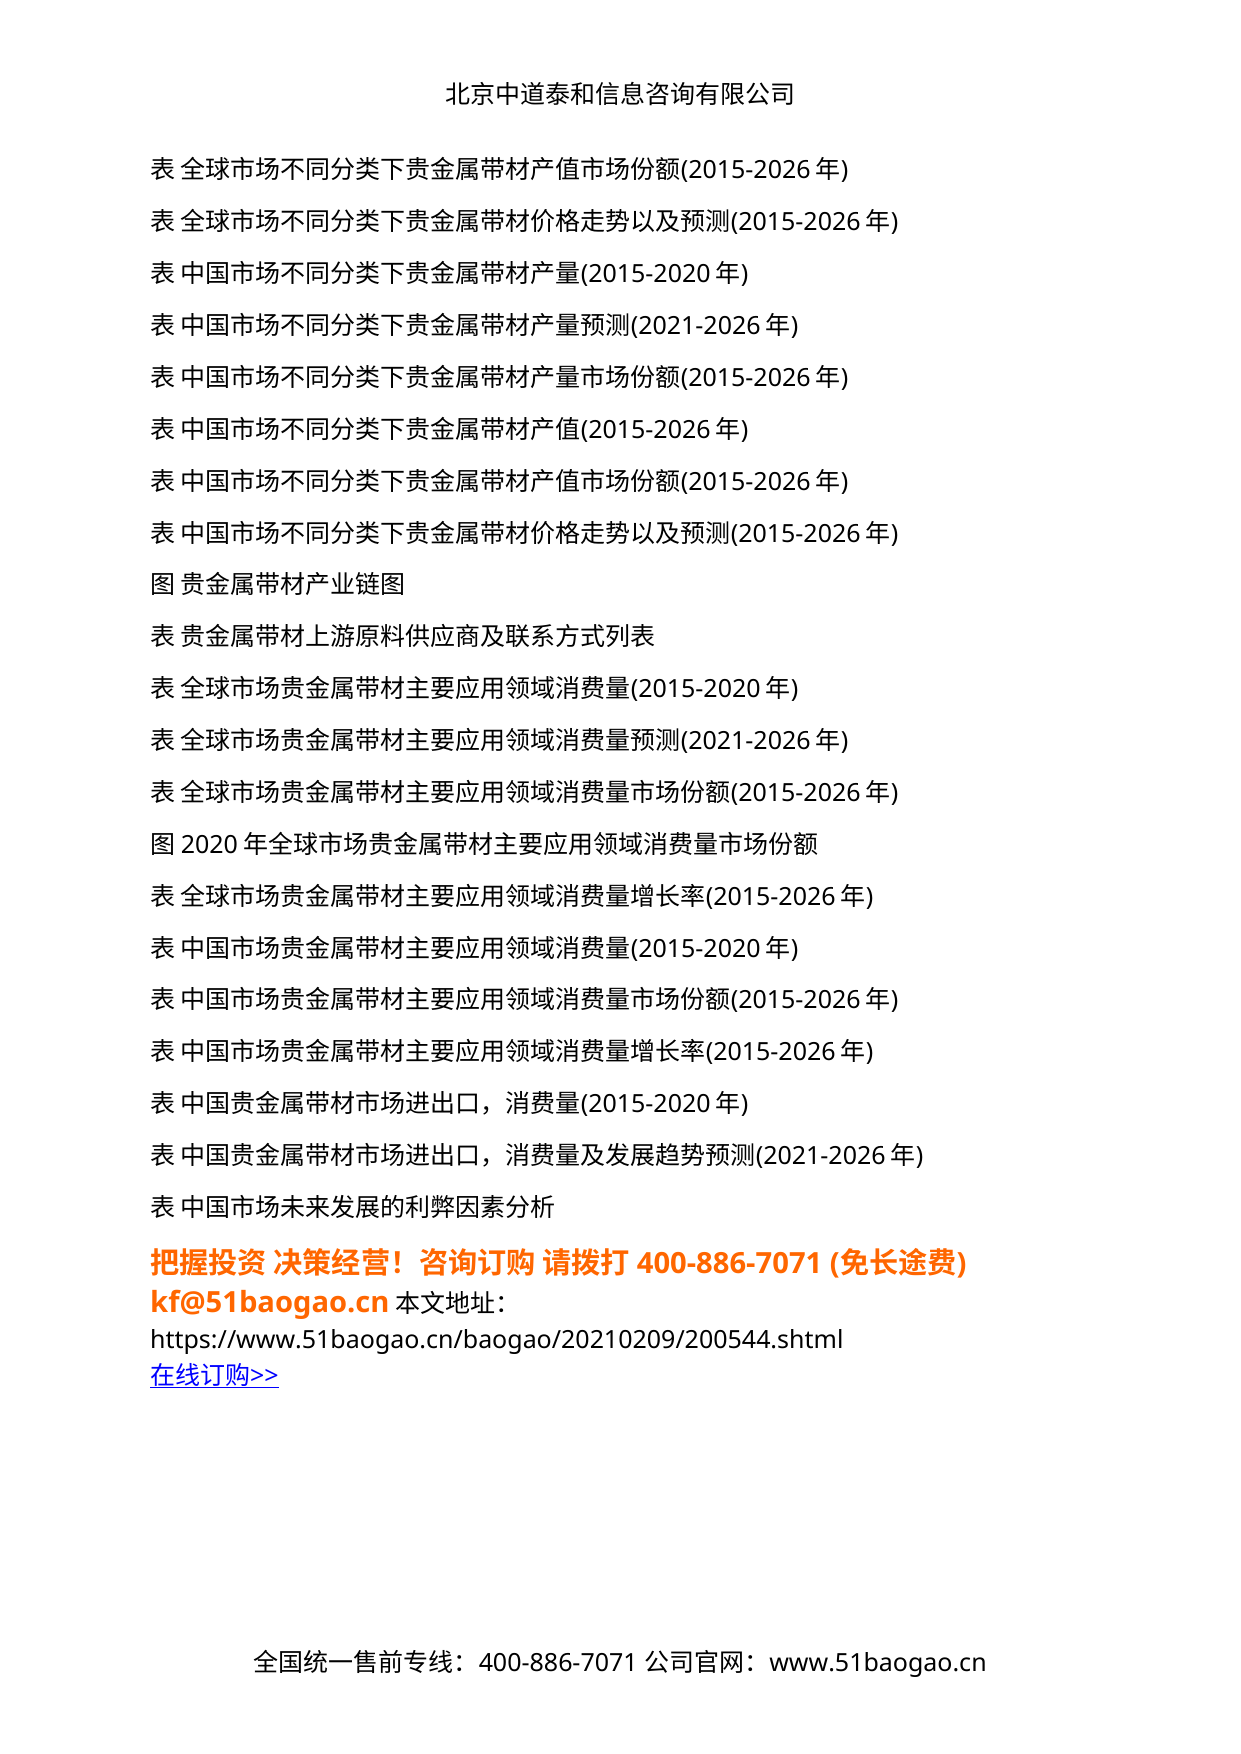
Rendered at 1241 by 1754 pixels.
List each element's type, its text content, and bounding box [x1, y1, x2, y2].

text 表 贵金属带材上游原料供应商及联系方式列表 [150, 617, 1090, 653]
text 表 中国市场未来发展的利弊因素分析 [150, 1187, 1090, 1224]
text 表 全球市场贵金属带材主要应用领域消费量增长率(2015-2026年) [150, 876, 1090, 912]
text 表 中国市场不同分类下贵金属带材产值市场份额(2015-2026年) [150, 461, 1090, 497]
text 表 中国市场不同分类下贵金属带材产量预测(2021-2026年) [150, 306, 1090, 342]
text 表 全球市场贵金属带材主要应用领域消费量市场份额(2015-2026年) [150, 772, 1090, 809]
text 表 中国市场不同分类下贵金属带材产量(2015-2020年) [150, 254, 1090, 290]
text 表 中国市场不同分类下贵金属带材产量市场份额(2015-2026年) [150, 357, 1090, 394]
text 表 中国贵金属带材市场进出口，消费量及发展趋势预测(2021-2026年) [150, 1136, 1090, 1172]
text 图 2020年全球市场贵金属带材主要应用领域消费量市场份额 [150, 824, 1090, 861]
text 把握投资 决策经营！咨询订购 请拨打 400-886-7071 (免长途费) kf@51baogao.cn本文地址：https://www.51baogao.cn/baogao/20210209/200544.shtml [150, 1239, 1090, 1356]
text 表 中国贵金属带材市场进出口，消费量(2015-2020年) [150, 1084, 1090, 1120]
text 表 全球市场不同分类下贵金属带材价格走势以及预测(2015-2026年) [150, 202, 1090, 238]
text 表 中国市场不同分类下贵金属带材价格走势以及预测(2015-2026年) [150, 513, 1090, 549]
text 表 中国市场贵金属带材主要应用领域消费量市场份额(2015-2026年) [150, 980, 1090, 1016]
text 图 贵金属带材产业链图 [150, 565, 1090, 601]
text 表 中国市场贵金属带材主要应用领域消费量增长率(2015-2026年) [150, 1032, 1090, 1068]
text 在线订购>> [150, 1356, 1090, 1392]
text 表 全球市场不同分类下贵金属带材产值市场份额(2015-2026年) [150, 150, 1090, 186]
text 表 全球市场贵金属带材主要应用领域消费量(2015-2020年) [150, 669, 1090, 705]
text 表 全球市场贵金属带材主要应用领域消费量预测(2021-2026年) [150, 721, 1090, 757]
text 表 中国市场不同分类下贵金属带材产值(2015-2026年) [150, 409, 1090, 446]
text 表 中国市场贵金属带材主要应用领域消费量(2015-2020年) [150, 928, 1090, 964]
